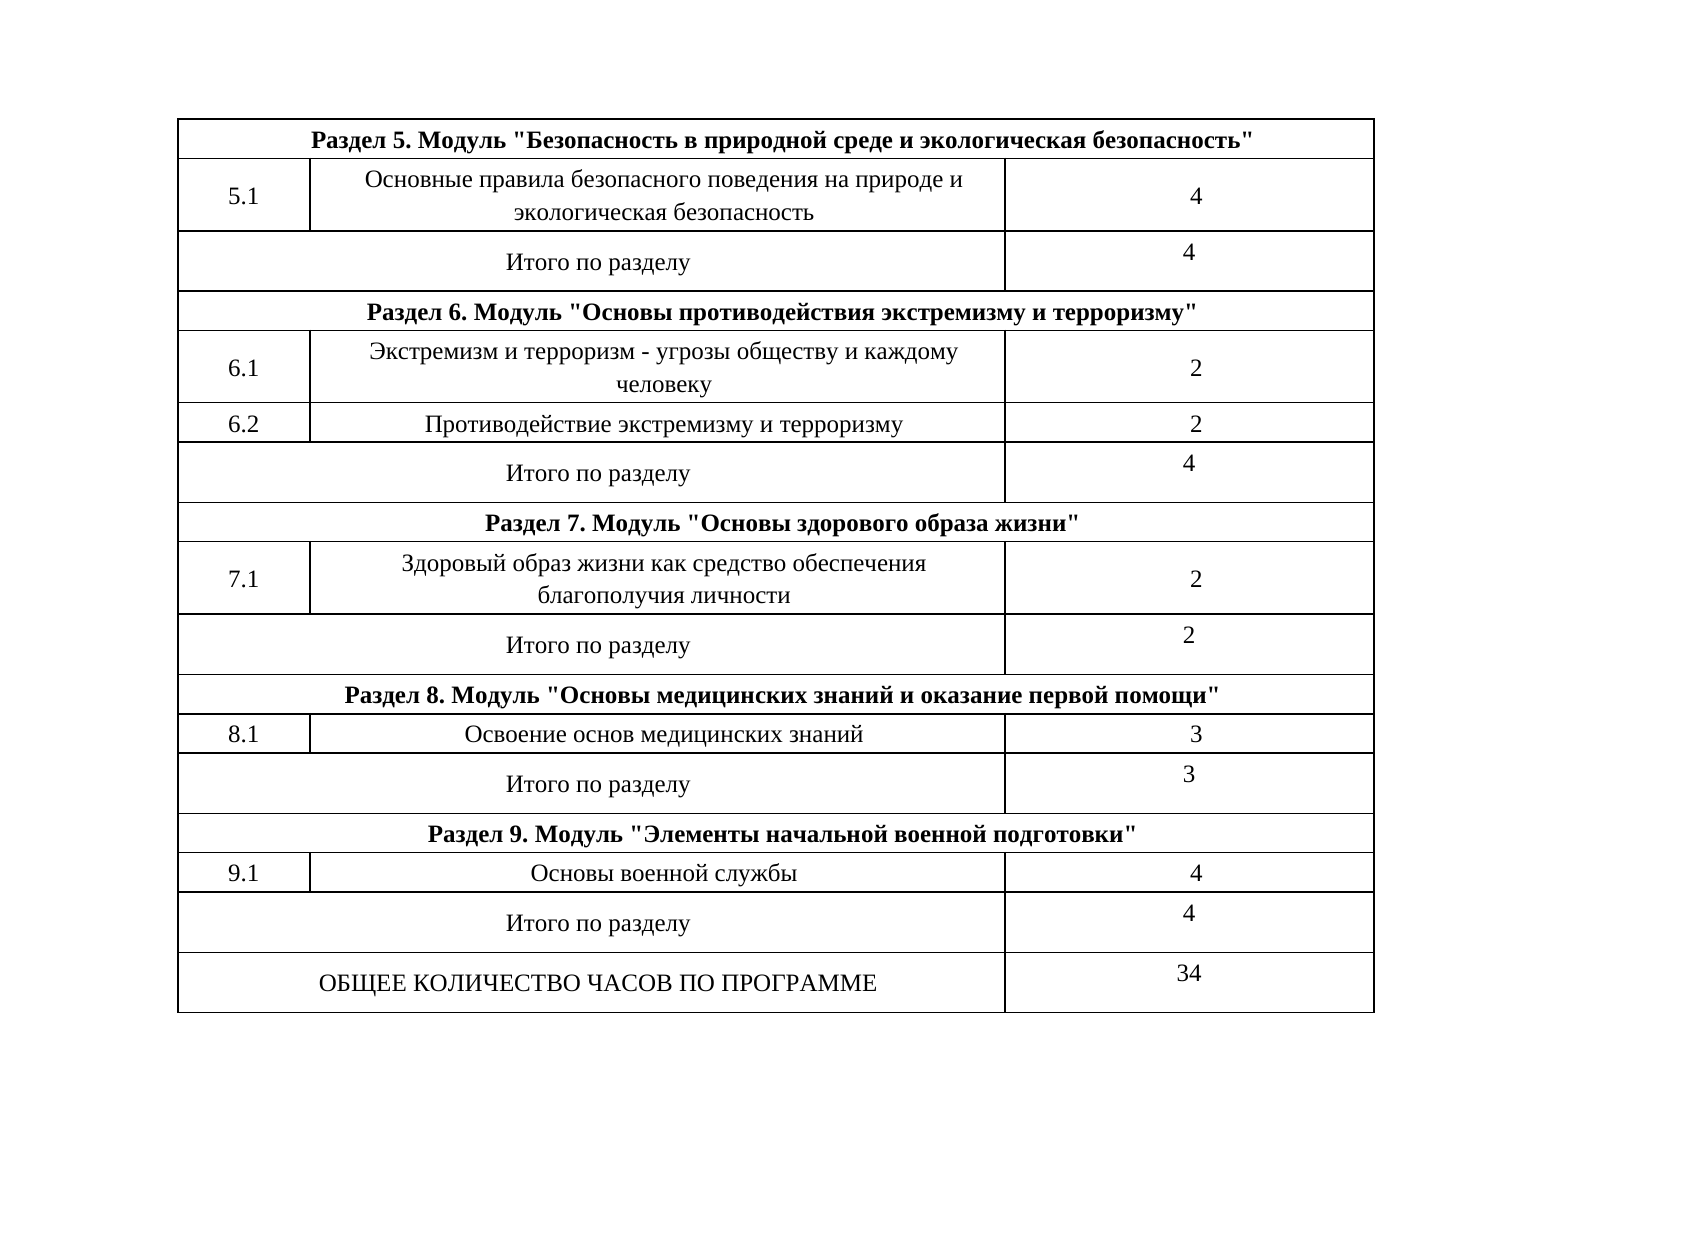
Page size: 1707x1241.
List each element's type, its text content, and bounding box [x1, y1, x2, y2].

table_cell Итого по разделу [179, 443, 1004, 501]
table_cell 6.2 [179, 403, 309, 441]
table_cell Здоровый образ жизни как средство обеспечения благополучия личности [311, 542, 1004, 613]
table_cell 6.1 [179, 331, 309, 402]
table_cell Раздел 8. Модуль "Основы медицинских знаний и оказание первой помощи" [179, 675, 1373, 713]
table_cell 4 [1006, 159, 1373, 230]
table_cell 4 [1006, 893, 1373, 951]
table_cell Основы военной службы [311, 853, 1004, 891]
table_cell Раздел 6. Модуль "Основы противодействия экстремизму и терроризму" [179, 292, 1373, 329]
table_cell Итого по разделу [179, 232, 1004, 290]
table_cell 3 [1006, 754, 1373, 812]
table_cell Итого по разделу [179, 754, 1004, 812]
table_cell Итого по разделу [179, 615, 1004, 673]
table_cell Раздел 5. Модуль "Безопасность в природной среде и экологическая безопасность" [179, 120, 1373, 157]
table_cell 2 [1006, 403, 1373, 441]
table_cell Освоение основ медицинских знаний [311, 715, 1004, 752]
table_cell Экстремизм и терроризм - угрозы обществу и каждому человеку [311, 331, 1004, 402]
table_cell Противодействие экстремизму и терроризму [311, 403, 1004, 441]
table_cell Основные правила безопасного поведения на природе и экологическая безопасность [311, 159, 1004, 230]
table_cell Раздел 7. Модуль "Основы здорового образа жизни" [179, 503, 1373, 541]
table_cell 8.1 [179, 715, 309, 752]
table_cell 4 [1006, 853, 1373, 891]
table_cell Раздел 9. Модуль "Элементы начальной военной подготовки" [179, 814, 1373, 852]
table_cell 4 [1006, 232, 1373, 290]
table_cell 4 [1006, 443, 1373, 501]
table_cell 5.1 [179, 159, 309, 230]
table_cell 3 [1006, 715, 1373, 752]
table_cell Итого по разделу [179, 893, 1004, 951]
table_cell ОБЩЕЕ КОЛИЧЕСТВО ЧАСОВ ПО ПРОГРАММЕ [179, 953, 1004, 1012]
table_cell 34 [1006, 953, 1373, 1012]
table_cell 7.1 [179, 542, 309, 613]
table_cell 9.1 [179, 853, 309, 891]
table_cell 2 [1006, 542, 1373, 613]
table_cell 2 [1006, 331, 1373, 402]
table_cell 2 [1006, 615, 1373, 673]
